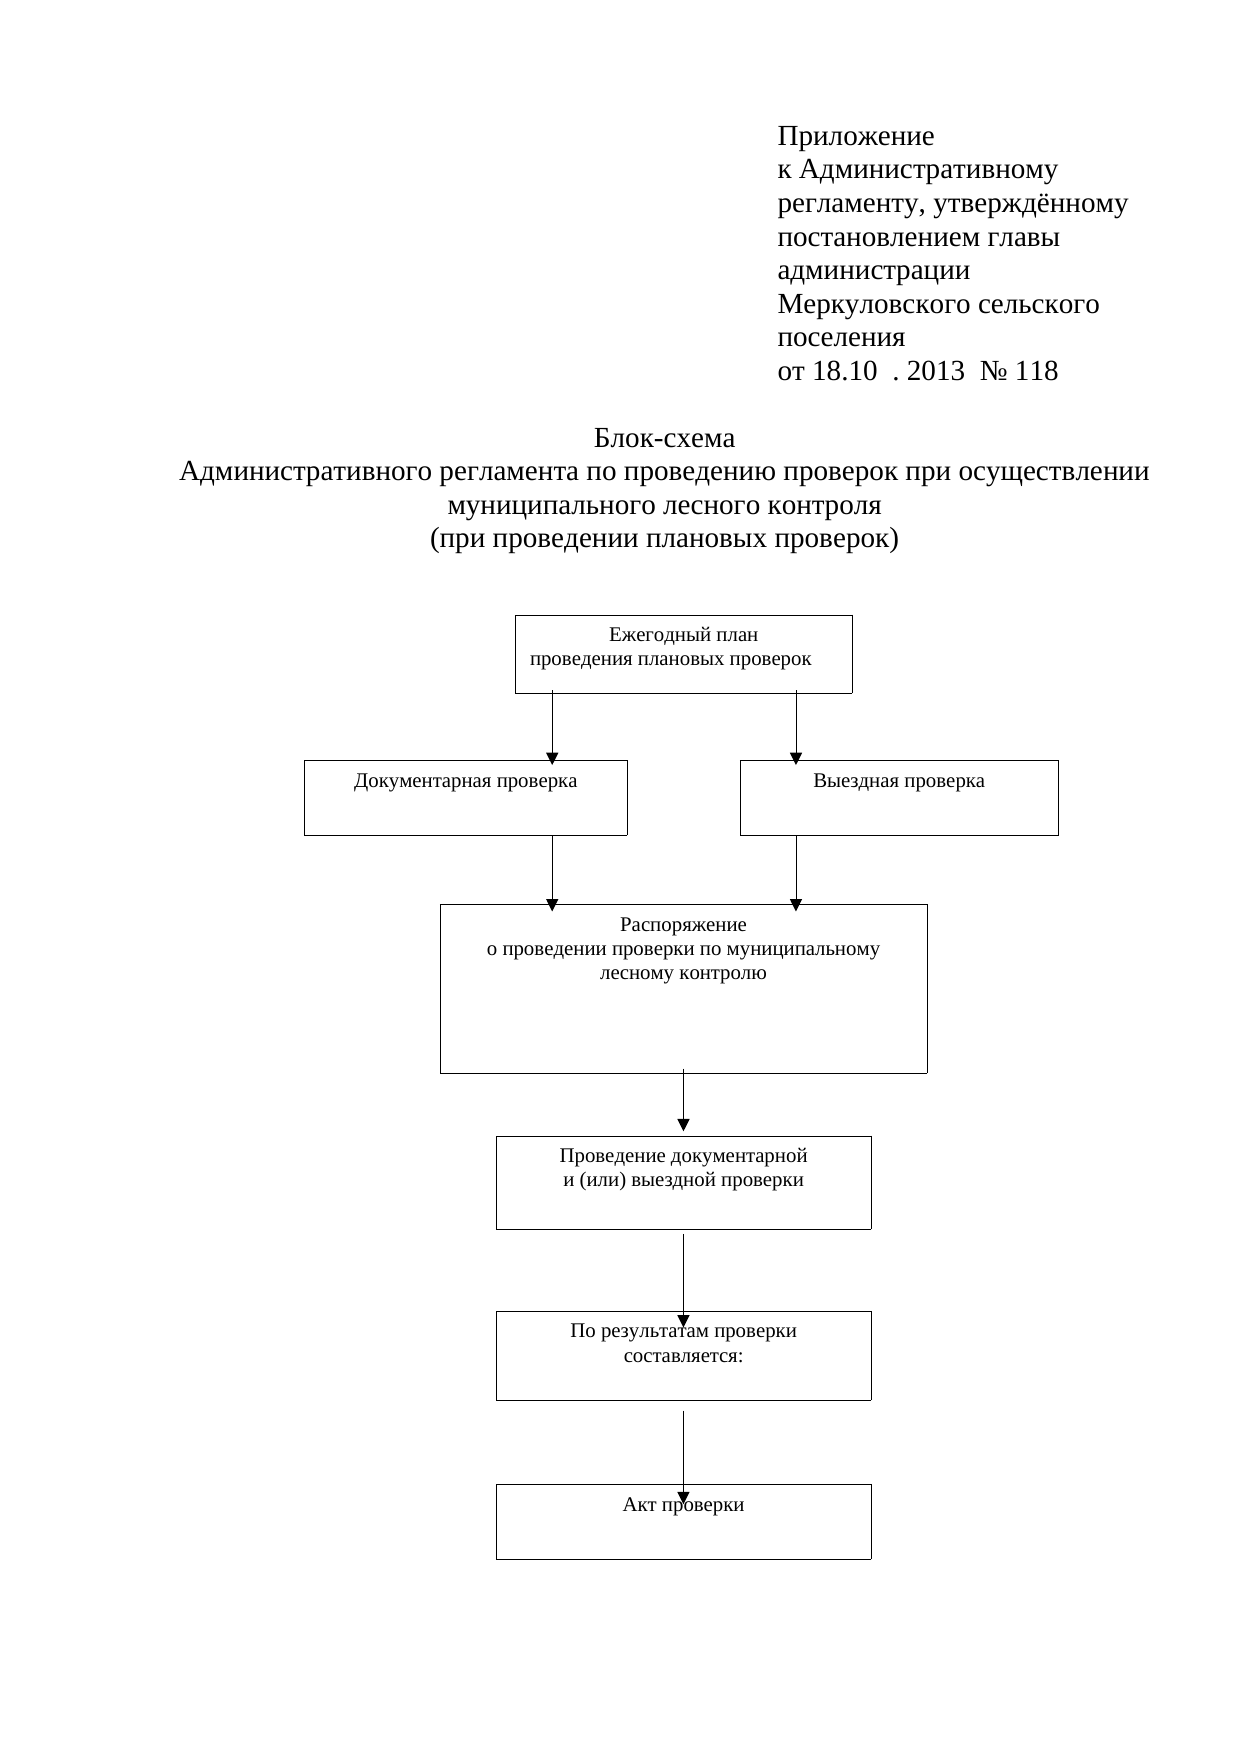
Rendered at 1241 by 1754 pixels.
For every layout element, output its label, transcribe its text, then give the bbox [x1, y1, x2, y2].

text (при проведении плановых проверок) [177, 521, 1152, 554]
text Блок-схема [177, 420, 1152, 453]
text от 18.10 . 2013 № 118 [777, 353, 1152, 386]
text к Административному регламенту, утверждённому постановлением главы администрации Меркуловского сельского поселения [777, 152, 1152, 353]
text Административного регламента по проведению проверок при осуществлении муниципального лесного контроля [177, 453, 1152, 521]
text Приложение [777, 118, 1152, 152]
